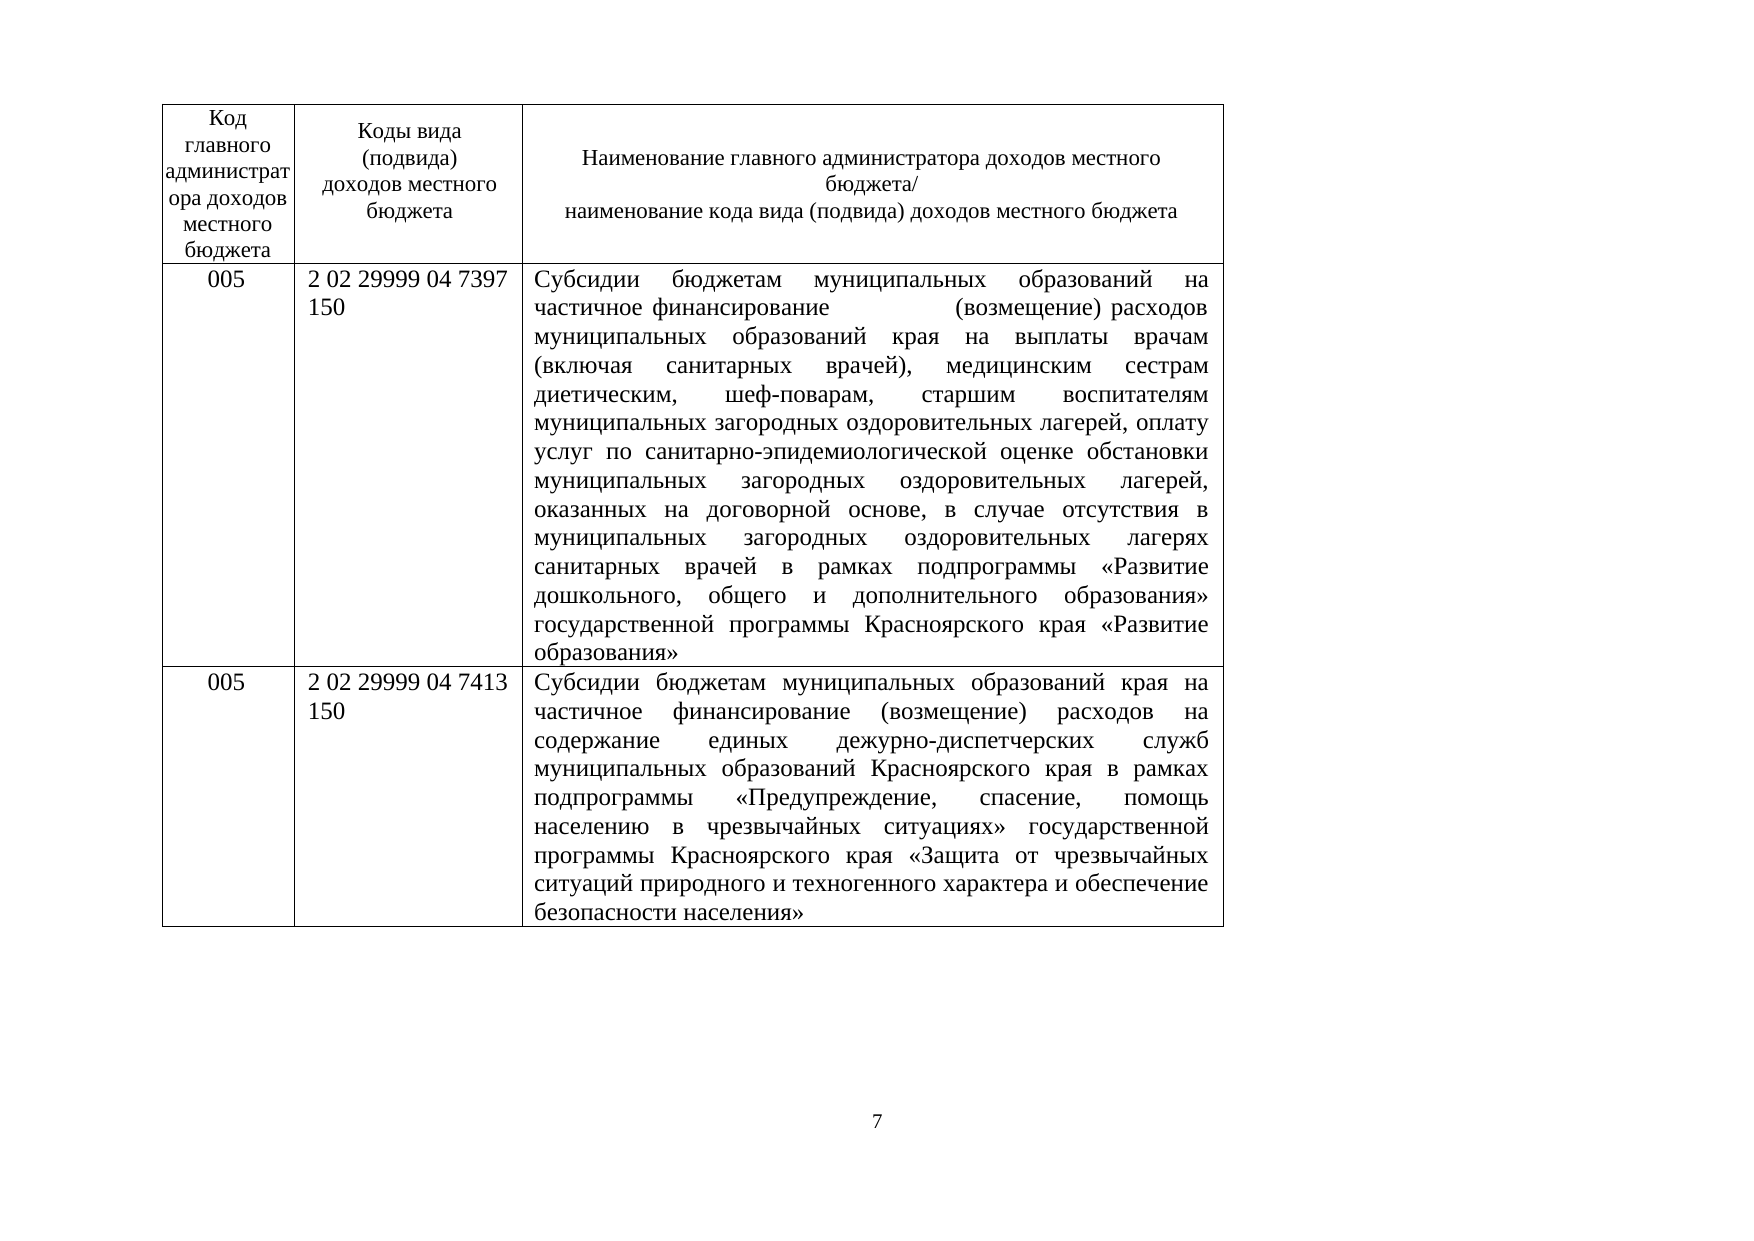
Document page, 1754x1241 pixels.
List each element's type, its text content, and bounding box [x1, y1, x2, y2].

table_header Код главного администратора доходов местного бюджета [163, 105, 294, 263]
table_cell Субсидии бюджетам муниципальных образований на частичное финансирование (возмещение) расходов муниципальных образований края на выплаты врачам (включая санитарных врачей), медицинским сестрам диетическим, шеф-поварам, старшим воспитателям муниципальных загородных оздоровительных лагерей, оплату услуг по санитарно-эпидемиологической оценке обстановки муниципальных загородных оздоровительных лагерей, оказанных на договорной основе, в случае отсутствия в муниципальных загородных оздоровительных лагерях санитарных врачей в рамках подпрограммы «Развитие дошкольного, общего и дополнительного образования» государственной программы Красноярского края «Развитие образования» [523, 264, 1223, 666]
table_header Коды вида (подвида) доходов местного бюджета [295, 105, 522, 263]
table_cell 2 02 29999 04 7413 150 [295, 667, 522, 926]
table_header Наименование главного администратора доходов местного бюджета/ наименование кода вида (подвида) доходов местного бюджета [523, 105, 1223, 263]
table_cell Субсидии бюджетам муниципальных образований края на частичное финансирование (возмещение) расходов на содержание единых дежурно-диспетчерских служб муниципальных образований Красноярского края в рамках подпрограммы «Предупреждение, спасение, помощь населению в чрезвычайных ситуациях» государственной программы Красноярского края «Защита от чрезвычайных ситуаций природного и техногенного характера и обеспечение безопасности населения» [523, 667, 1223, 926]
table_cell 005 [163, 264, 294, 666]
table_cell 2 02 29999 04 7397 150 [295, 264, 522, 666]
table_cell 005 [163, 667, 294, 926]
